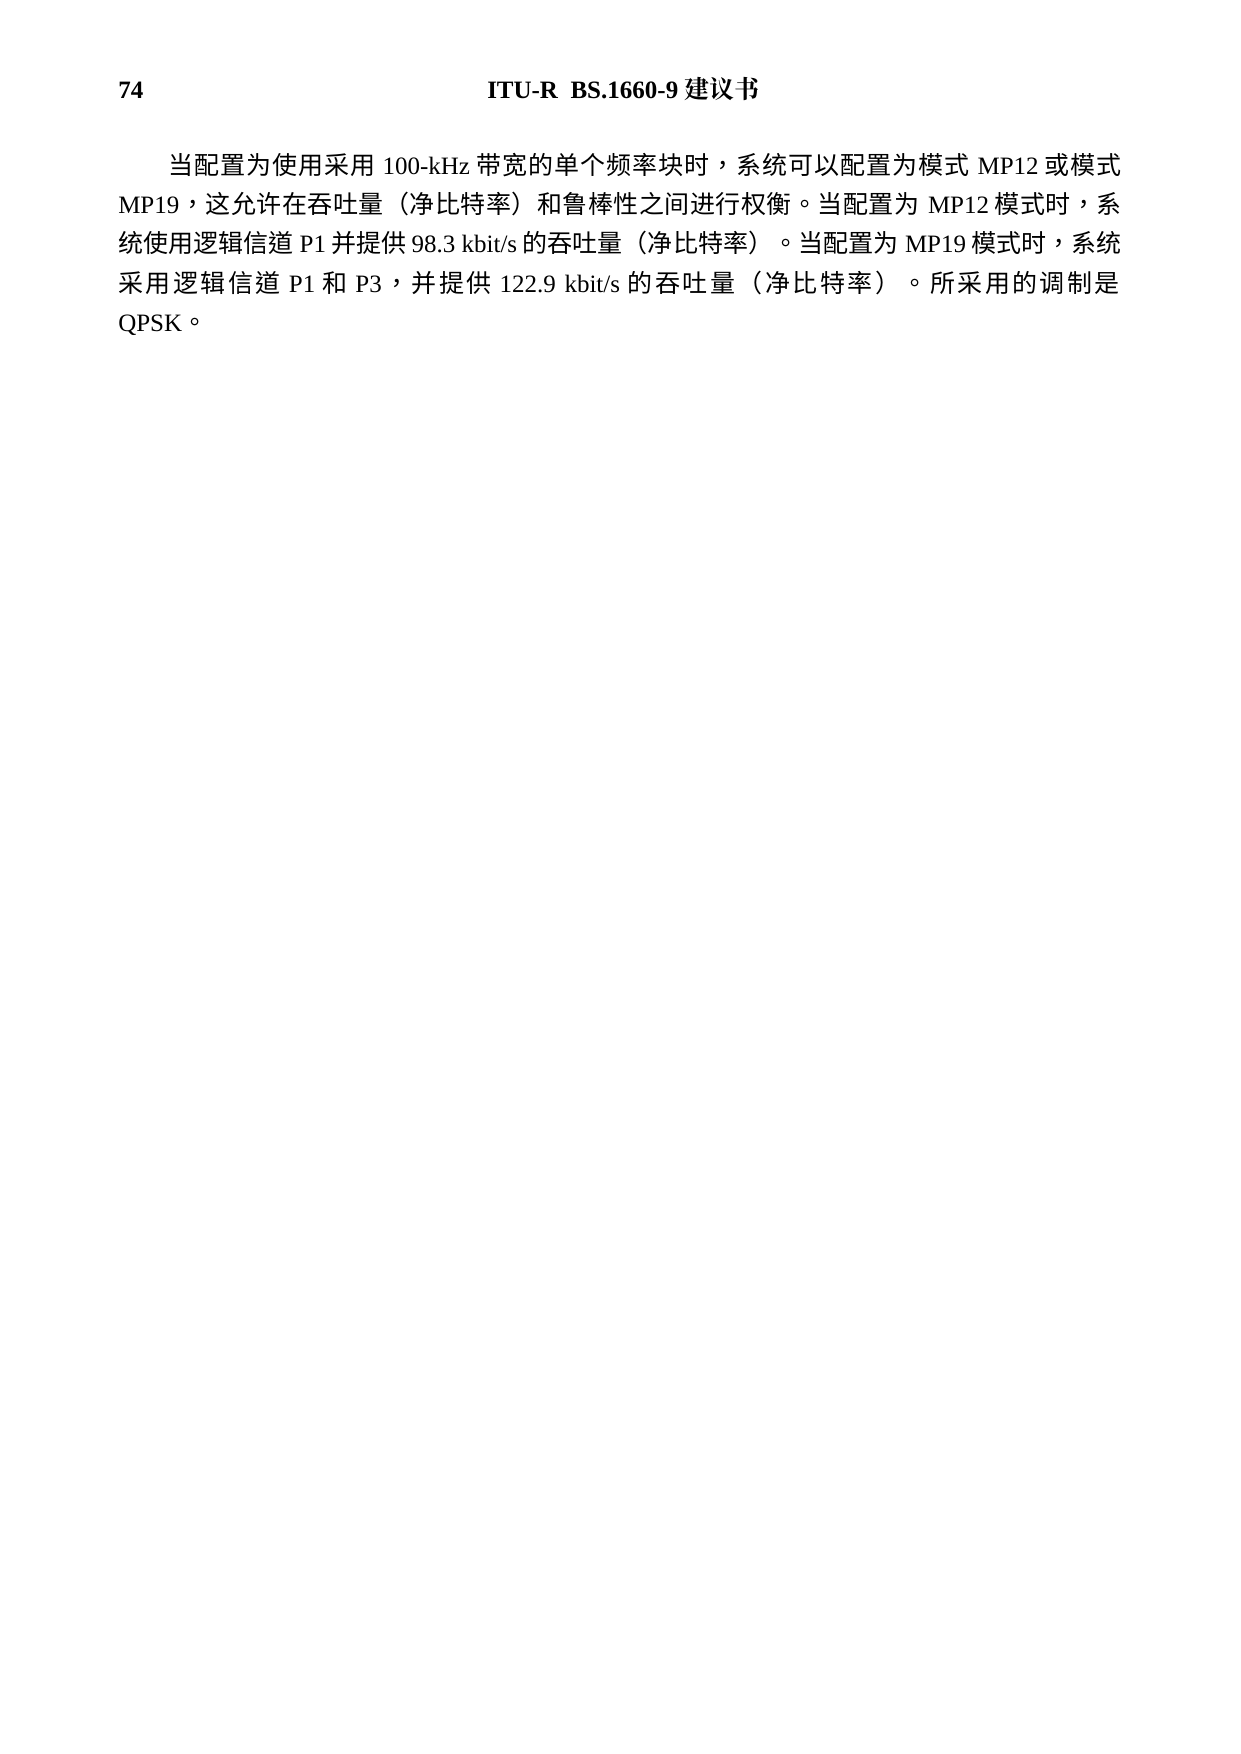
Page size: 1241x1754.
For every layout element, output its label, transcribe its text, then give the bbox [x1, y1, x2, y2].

text 当配置为使用采用100-kHz带宽的单个频率块时，系统可以配置为模式MP12或模式MP19，这允许在吞吐量（净比特率）和鲁棒性之间进行权衡。当配置为MP12模式时，系统使用逻辑信道P1并提供98.3 kbit/s的吞吐量（净比特率）。当配置为MP19模式时，系统采用逻辑信道P1和P3，并提供122.9 kbit/s的吞吐量（净比特率）。所采用的调制是QPSK。 [118, 148, 1122, 338]
